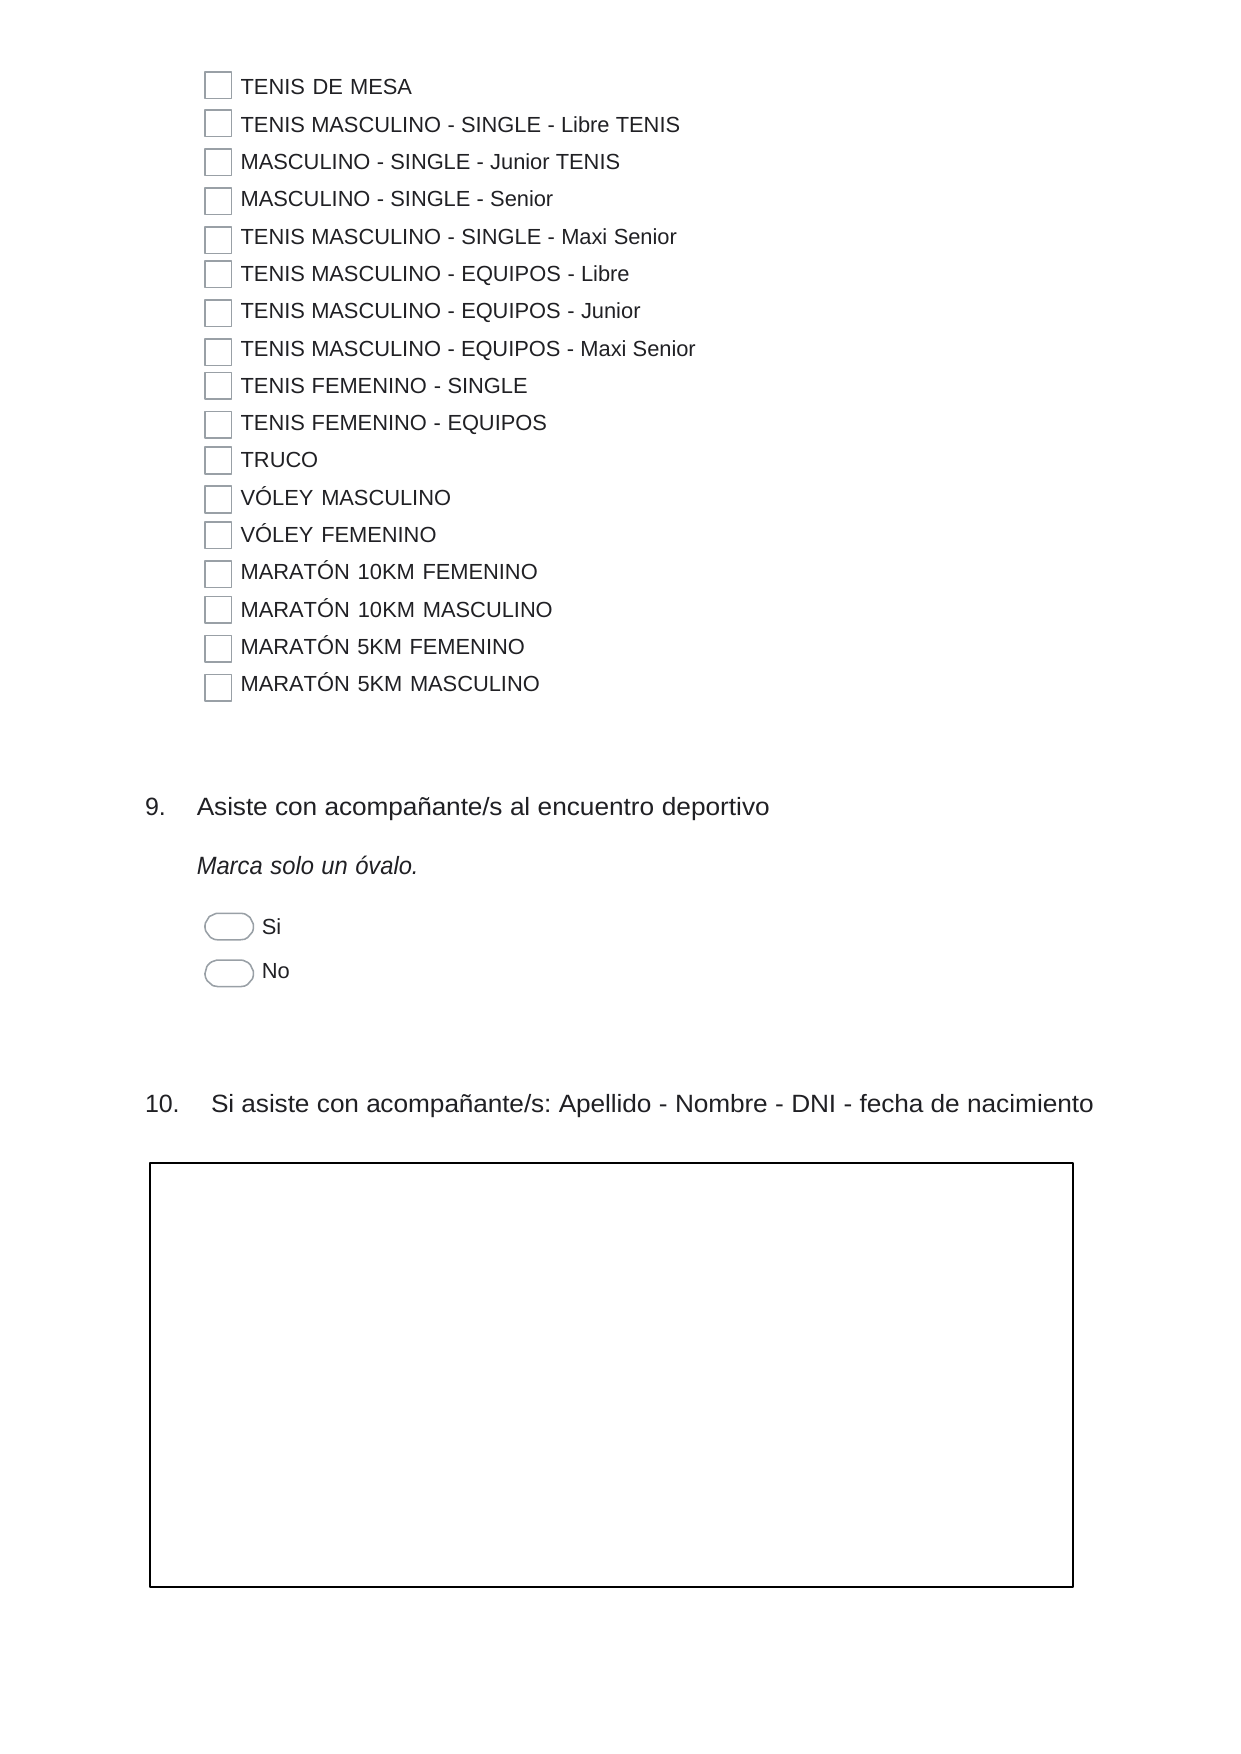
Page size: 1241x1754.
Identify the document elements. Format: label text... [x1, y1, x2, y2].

text MARATÓN 10KM FEMENINO MARATÓN 10KM MASCULINO MARATÓN 5KM FEMENINO MARATÓN 5KM MASCULINO [240, 559, 595, 696]
subtitle Marca solo un óvalo. [197, 851, 1103, 879]
text TENIS MASCULINO - SINGLE - Libre TENIS MASCULINO - SINGLE - Junior TENIS MASCULINO - SINGLE - Senior [240, 112, 680, 211]
text TENIS DE MESA [240, 74, 1103, 99]
text TENIS MASCULINO - SINGLE - Maxi Senior TENIS MASCULINO - EQUIPOS - Libre TENIS MASCULINO - EQUIPOS - Junior [240, 223, 695, 323]
text VÓLEY MASCULINO VÓLEY FEMENINO [240, 484, 458, 547]
text TENIS FEMENINO - EQUIPOS TRUCO [240, 410, 595, 472]
subtitle Si asiste con acompañante/s: Apellido - Nombre - DNI - fecha de nacimiento [145, 1089, 1103, 1118]
text Si No [262, 913, 292, 983]
text TENIS MASCULINO - EQUIPOS - Maxi Senior TENIS FEMENINO - SINGLE [240, 335, 739, 398]
subtitle Asiste con acompañante/s al encuentro deportivo [145, 792, 1103, 821]
